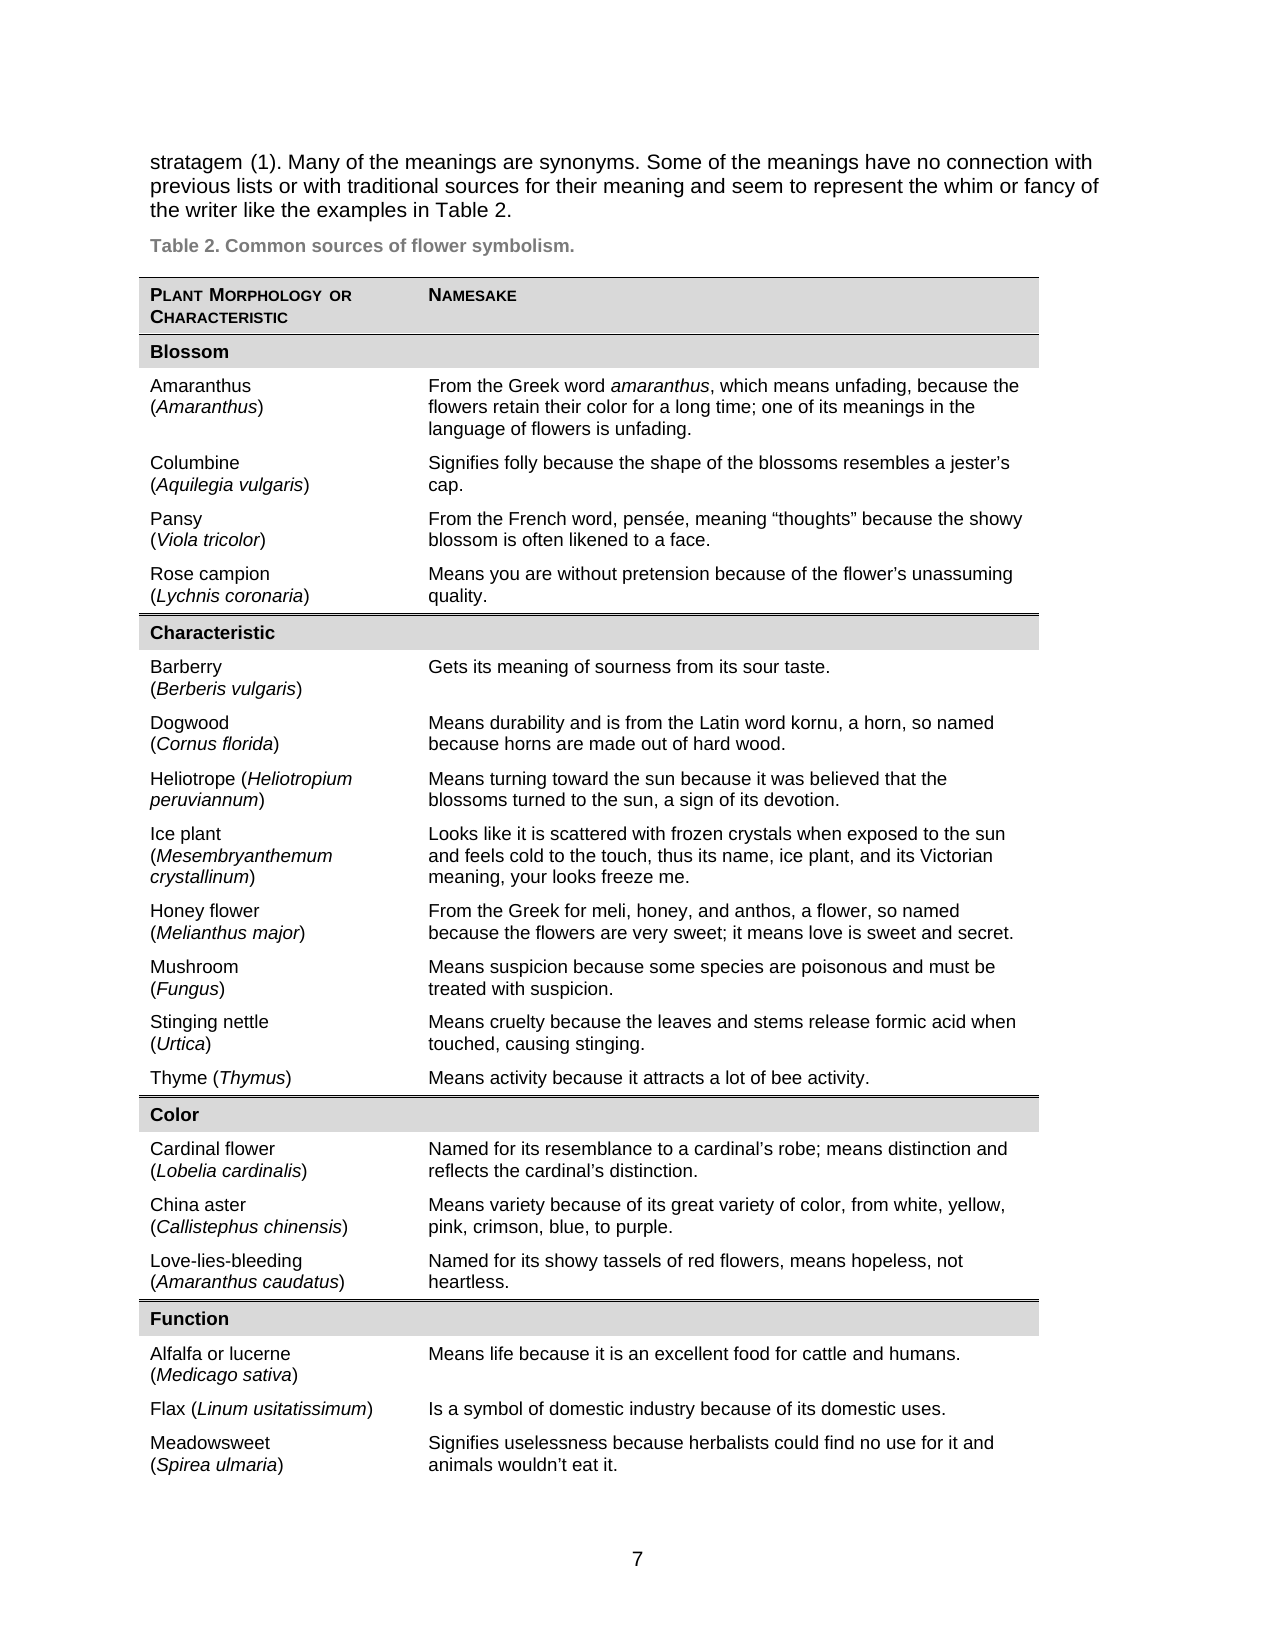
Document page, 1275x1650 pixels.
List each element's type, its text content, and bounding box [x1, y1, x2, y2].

table_cell Blossom [139, 335, 417, 368]
table_cell Heliotrope (Heliotropium peruviannum) [139, 761, 417, 817]
table_cell Meadowsweet (Spirea ulmaria) [139, 1426, 417, 1481]
table_cell Ice plant (Mesembryanthemum crystallinum) [139, 817, 417, 894]
table_cell Rose campion (Lychnis coronaria) [139, 557, 417, 613]
table_cell Gets its meaning of sourness from its sour taste. [417, 650, 1039, 705]
table_cell Dogwood (Cornus florida) [139, 705, 417, 761]
table_cell Means activity because it attracts a lot of bee activity. [417, 1061, 1039, 1095]
table_cell Cardinal flower (Lobelia cardinalis) [139, 1132, 417, 1188]
table_cell [417, 1098, 1039, 1132]
table_cell Is a symbol of domestic industry because of its domestic uses. [417, 1392, 1039, 1426]
table_cell [417, 616, 1039, 650]
table_header Namesake [417, 278, 1039, 333]
table_cell Named for its showy tassels of red flowers, means hopeless, not heartless. [417, 1243, 1039, 1299]
table_cell Means durability and is from the Latin word kornu, a horn, so named because horns are made out of hard wood. [417, 705, 1039, 761]
table_cell Signifies folly because the shape of the blossoms resembles a jester’s cap. [417, 446, 1039, 501]
table_cell China aster (Callistephus chinensis) [139, 1188, 417, 1243]
table_cell Alfalfa or lucerne (Medicago sativa) [139, 1336, 417, 1392]
text Table 2. Common sources of flower symbolism. [150, 234, 1125, 256]
table_cell Stinging nettle (Urtica) [139, 1005, 417, 1061]
table_cell Amaranthus (Amaranthus) [139, 369, 417, 446]
table_cell Named for its resemblance to a cardinal’s robe; means distinction and reflects the cardinal’s distinction. [417, 1132, 1039, 1188]
table_cell Barberry (Berberis vulgaris) [139, 650, 417, 705]
table_cell Love-lies-bleeding (Amaranthus caudatus) [139, 1243, 417, 1299]
table_cell From the Greek word amaranthus, which means unfading, because the flowers retain their color for a long time; one of its meanings in the language of flowers is unfading. [417, 369, 1039, 446]
table_cell Columbine (Aquilegia vulgaris) [139, 446, 417, 501]
table_cell Means cruelty because the leaves and stems release formic acid when touched, causing stinging. [417, 1005, 1039, 1061]
table_cell Means you are without pretension because of the flower’s unassuming quality. [417, 557, 1039, 613]
table_header Plant Morphology or Characteristic [139, 278, 417, 333]
table_cell Means suspicion because some species are poisonous and must be treated with suspicion. [417, 950, 1039, 1005]
table_cell Color [139, 1098, 417, 1132]
table_cell Thyme (Thymus) [139, 1061, 417, 1095]
table_cell Honey flower (Melianthus major) [139, 894, 417, 949]
table_cell [417, 1302, 1039, 1336]
table_cell Signifies uselessness because herbalists could find no use for it and animals wouldn’t eat it. [417, 1426, 1039, 1481]
table_cell Means turning toward the sun because it was believed that the blossoms turned to the sun, a sign of its devotion. [417, 761, 1039, 817]
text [150, 150, 1125, 222]
table_cell Looks like it is scattered with frozen crystals when exposed to the sun and feels cold to the touch, thus its name, ice plant, and its Victorian meaning, your looks freeze me. [417, 817, 1039, 894]
table_cell Characteristic [139, 616, 417, 650]
table_cell Mushroom (Fungus) [139, 950, 417, 1005]
table_cell From the Greek for meli, honey, and anthos, a flower, so named because the flowers are very sweet; it means love is sweet and secret. [417, 894, 1039, 949]
table_cell Means life because it is an excellent food for cattle and humans. [417, 1336, 1039, 1392]
table_cell [417, 335, 1039, 368]
table_cell Flax (Linum usitatissimum) [139, 1392, 417, 1426]
table_cell Function [139, 1302, 417, 1336]
table_cell Means variety because of its great variety of color, from white, yellow, pink, crimson, blue, to purple. [417, 1188, 1039, 1243]
table_cell Pansy (Viola tricolor) [139, 501, 417, 557]
table_cell From the French word, pensée, meaning “thoughts” because the showy blossom is often likened to a face. [417, 501, 1039, 557]
